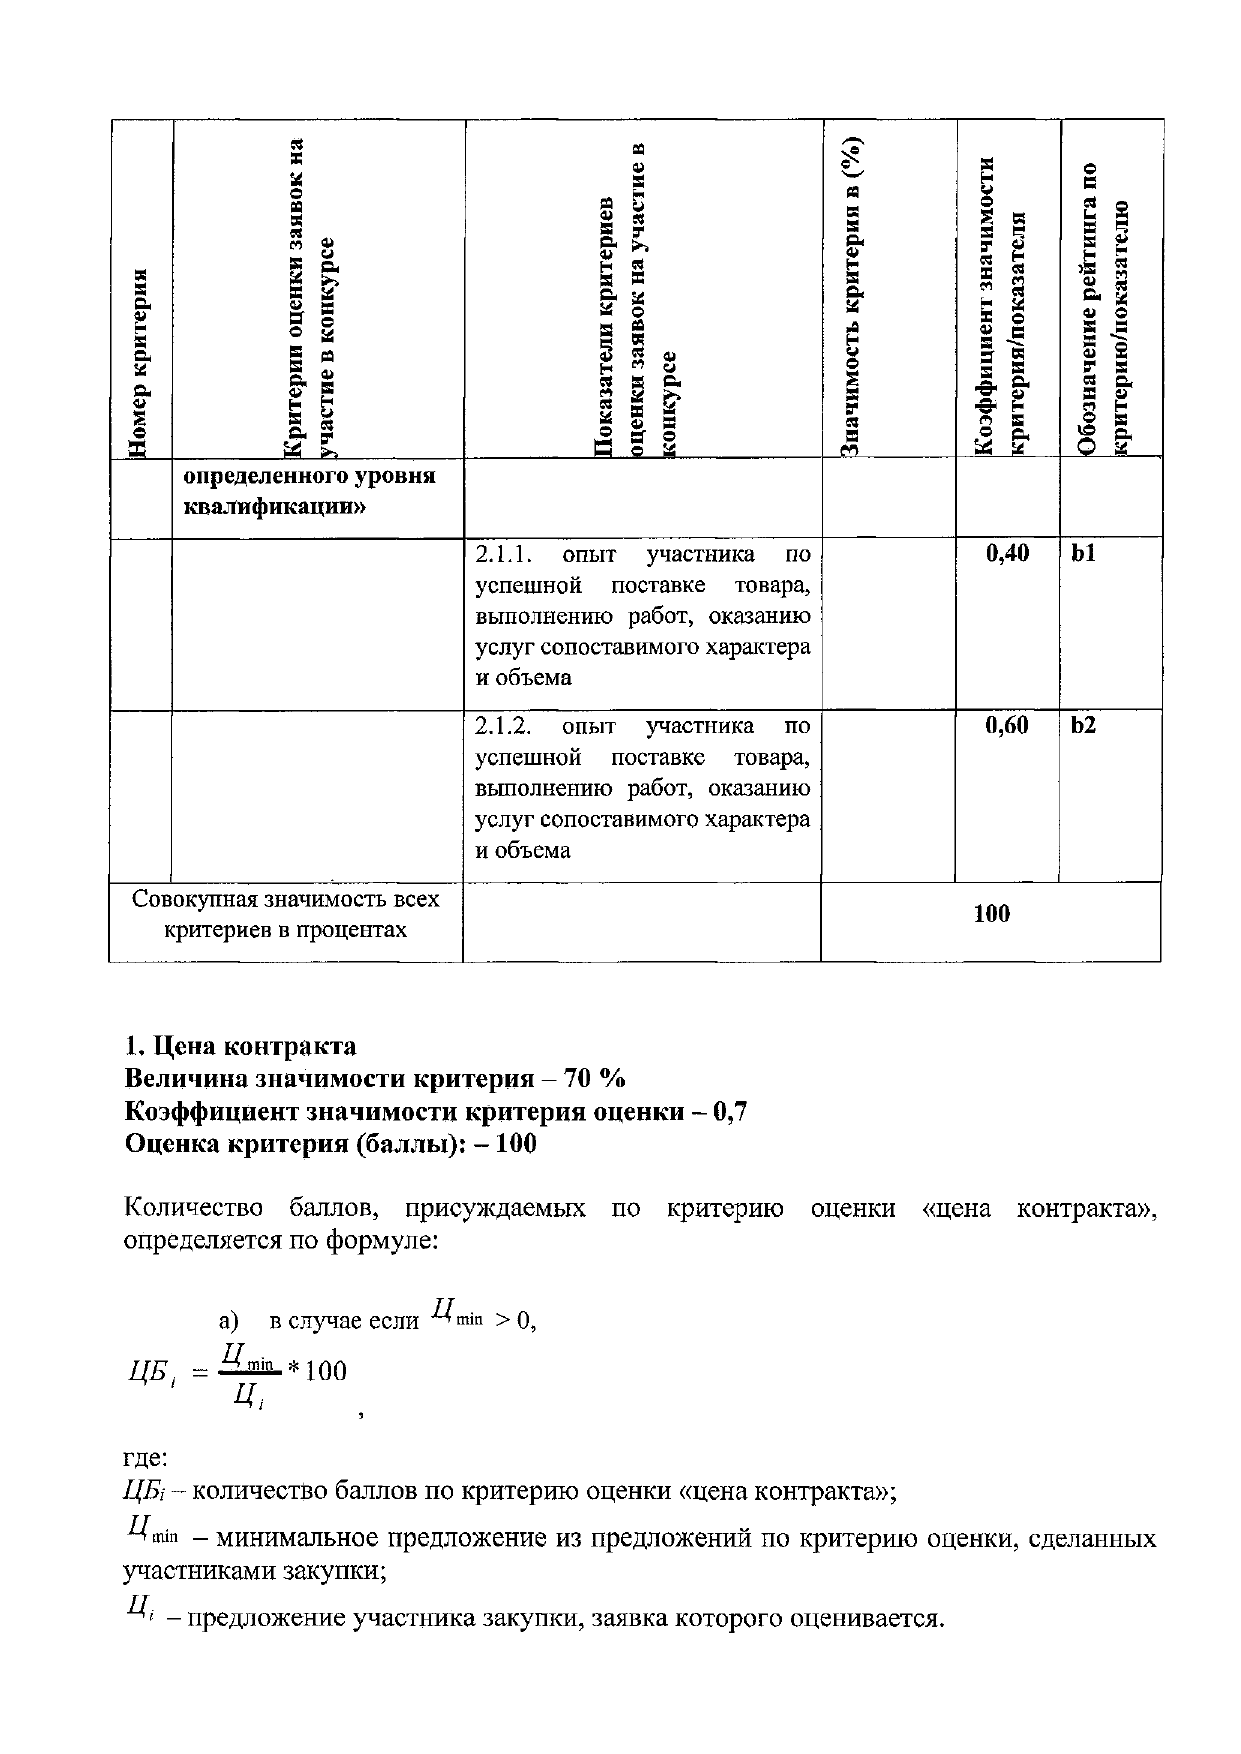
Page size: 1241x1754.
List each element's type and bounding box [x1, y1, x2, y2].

picture [108, 118, 1165, 963]
picture [114, 1032, 1165, 1634]
